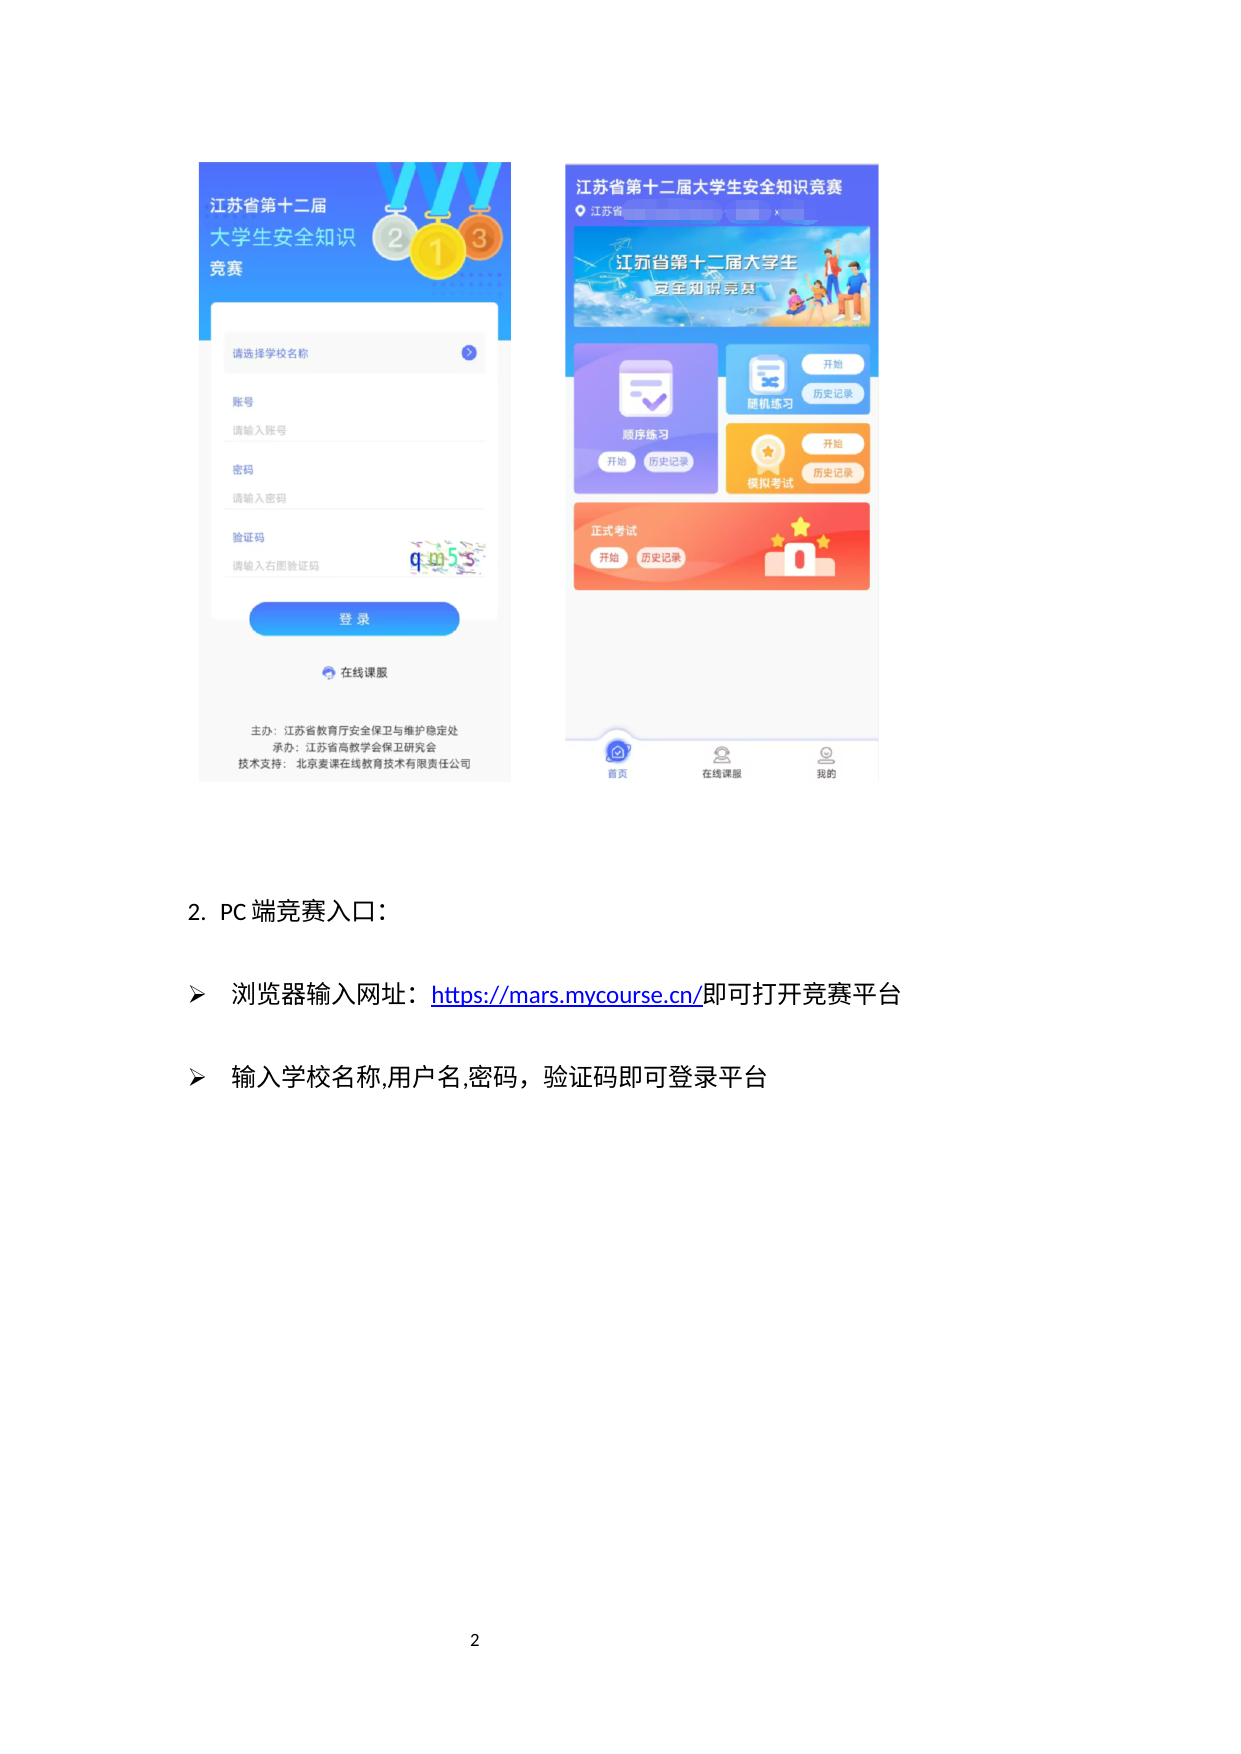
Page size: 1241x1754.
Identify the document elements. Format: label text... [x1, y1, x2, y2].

list 浏览器输入网址：https://mars.mycourse.cn/即可打开竞赛平台 [187, 960, 1053, 1025]
picture [565, 163, 879, 782]
list 输入学校名称,用户名,密码，验证码即可登录平台 [187, 1043, 1053, 1108]
list PC端竞赛入口： [187, 877, 1053, 942]
picture [198, 162, 511, 782]
